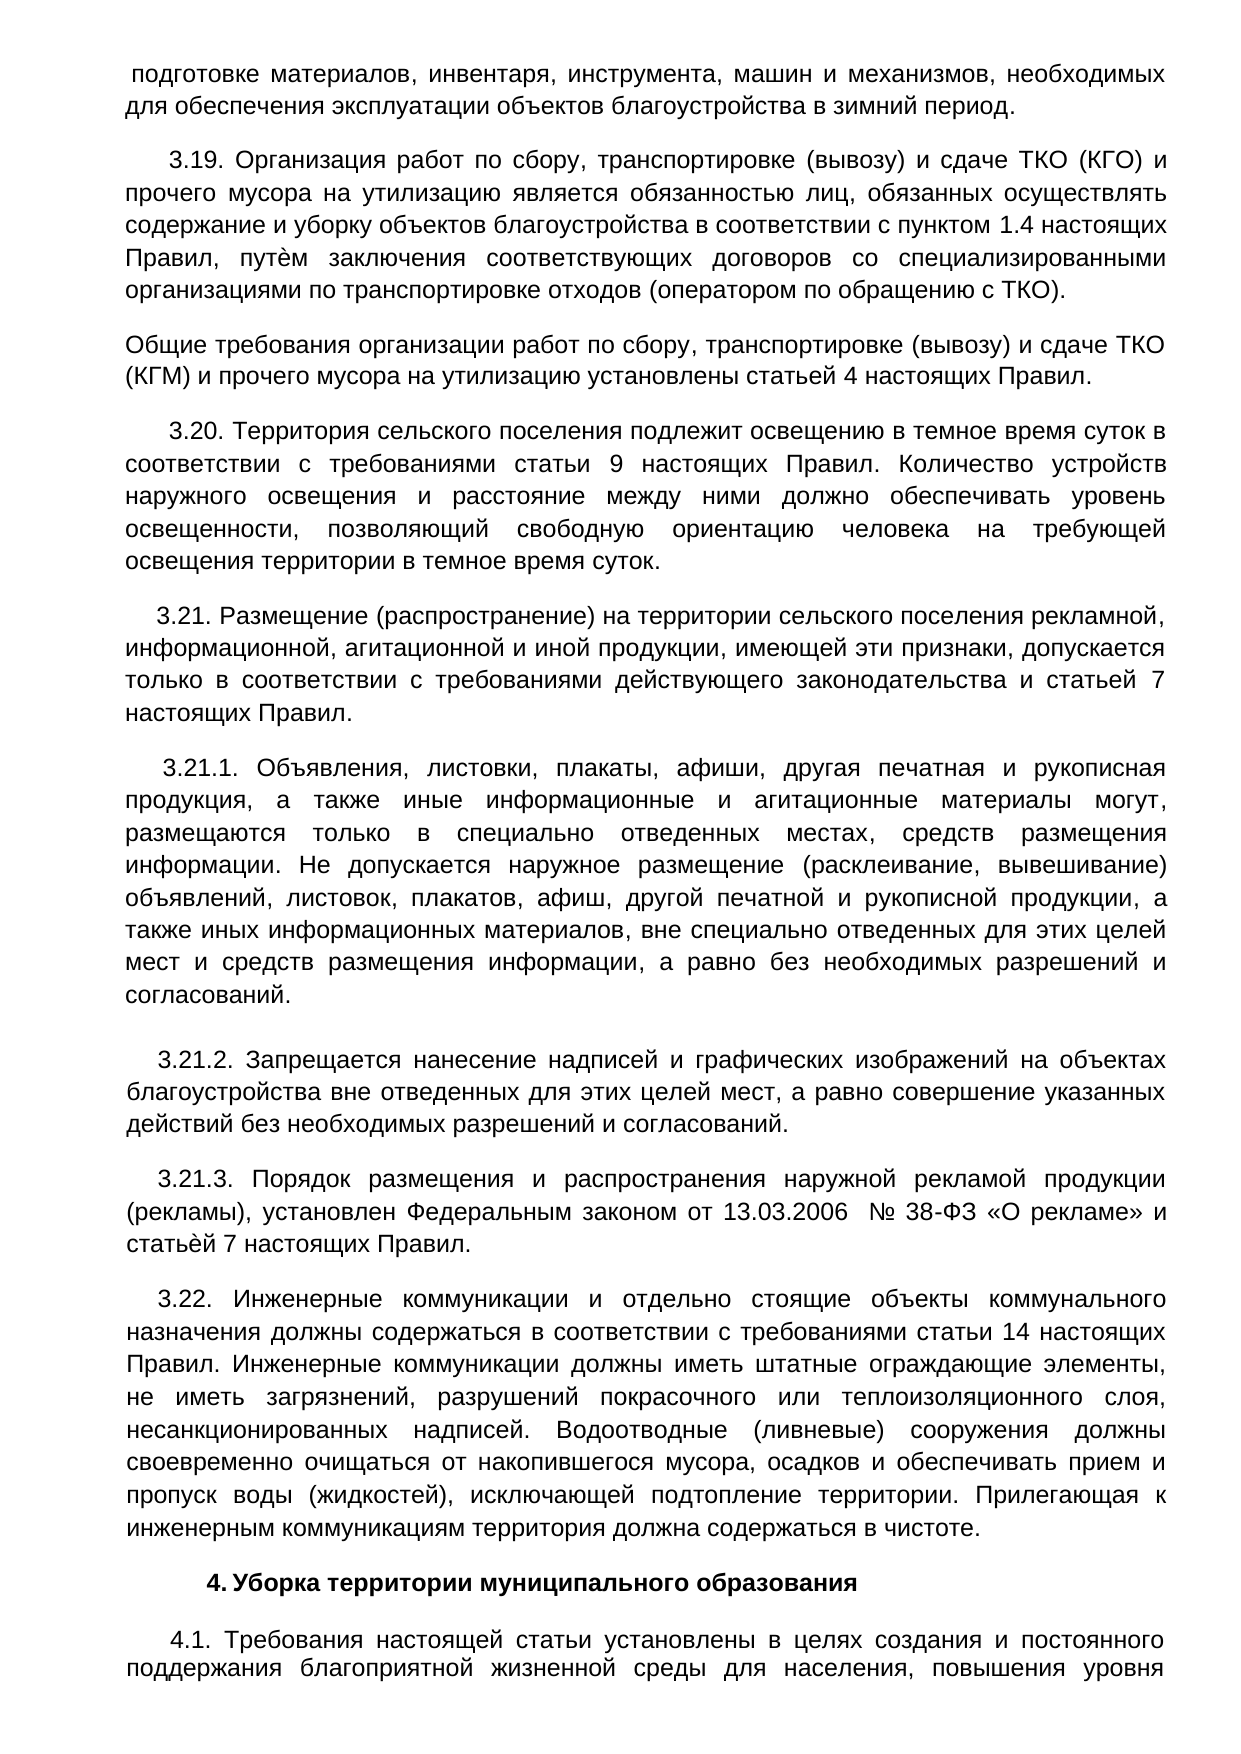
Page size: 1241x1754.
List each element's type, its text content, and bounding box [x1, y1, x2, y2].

text 3.21.2. Запрещается нанесение надписей и графических изображений на объектах благоустройства вне отведенных для этих целей мест, а равно совершение указанных действий без необходимых разрешений и согласований. [126, 1044, 1167, 1138]
text 3.21. Размещение (распространение) на территории сельского поселения рекламной, информационной, агитационной и иной продукции, имеющей эти признаки, допускается только в соответствии с требованиями действующего законодательства и статьей 7 настоящих Правил. [125, 601, 1165, 726]
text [126, 1626, 1165, 1682]
list Уборка территории муниципального образования [206, 1568, 1167, 1597]
text подготовке материалов, инвентаря, инструмента, машин и механизмов, необходимых для обеспечения эксплуатации объектов благоустройства в зимний период. [125, 59, 1165, 119]
text 3.22. Инженерные коммуникации и отдельно стоящие объекты коммунального назначения должны содержаться в соответствии с требованиями статьи 14 настоящих Правил. Инженерные коммуникации должны иметь штатные ограждающие элементы, не иметь загрязнений, разрушений покрасочного или теплоизоляционного слоя, несанкционированных надписей. Водоотводные (ливневые) сооружения должны своевременно очищаться от накопившегося мусора, осадков и обеспечивать прием и пропуск воды (жидкостей), исключающей подтопление территории. Прилегающая к инженерным коммуникациям территория должна содержаться в чистоте. [126, 1284, 1167, 1542]
text 3.19. Организация работ по сбору, транспортировке (вывозу) и сдаче ТКО (КГО) и прочего мусора на утилизацию является обязанностью лиц, обязанных осуществлять содержание и уборку объектов благоустройства в соответствии с пунктом 1.4 настоящих Правил, путѐм заключения соответствующих договоров со специализированными организациями по транспортировке отходов (оператором по обращению с ТКО). [125, 146, 1167, 304]
text Общие требования организации работ по сбору, транспортировке (вывозу) и сдаче ТКО (КГМ) и прочего мусора на утилизацию установлены статьей 4 настоящих Правил. [125, 330, 1165, 390]
text 3.21.1. Объявления, листовки, плакаты, афиши, другая печатная и рукописная продукция, а также иные информационные и агитационные материалы могут, размещаются только в специально отведенных местах, средств размещения информации. Не допускается наружное размещение (расклеивание, вывешивание) объявлений, листовок, плакатов, афиш, другой печатной и рукописной продукции, а также иных информационных материалов, вне специально отведенных для этих целей мест и средств размещения информации, а равно без необходимых разрешений и согласований. [125, 753, 1167, 1008]
text 3.21.3. Порядок размещения и распространения наружной рекламой продукции (рекламы), установлен Федеральным законом от 13.03.2006 № 38-ФЗ «О рекламе» и статьѐй 7 настоящих Правил. [126, 1164, 1167, 1258]
text 3.20. Территория сельского поселения подлежит освещению в темное время суток в соответствии с требованиями статьи 9 настоящих Правил. Количество устройств наружного освещения и расстояние между ними должно обеспечивать уровень освещенности, позволяющий свободную ориентацию человека на требующей освещения территории в темное время суток. [125, 416, 1167, 575]
